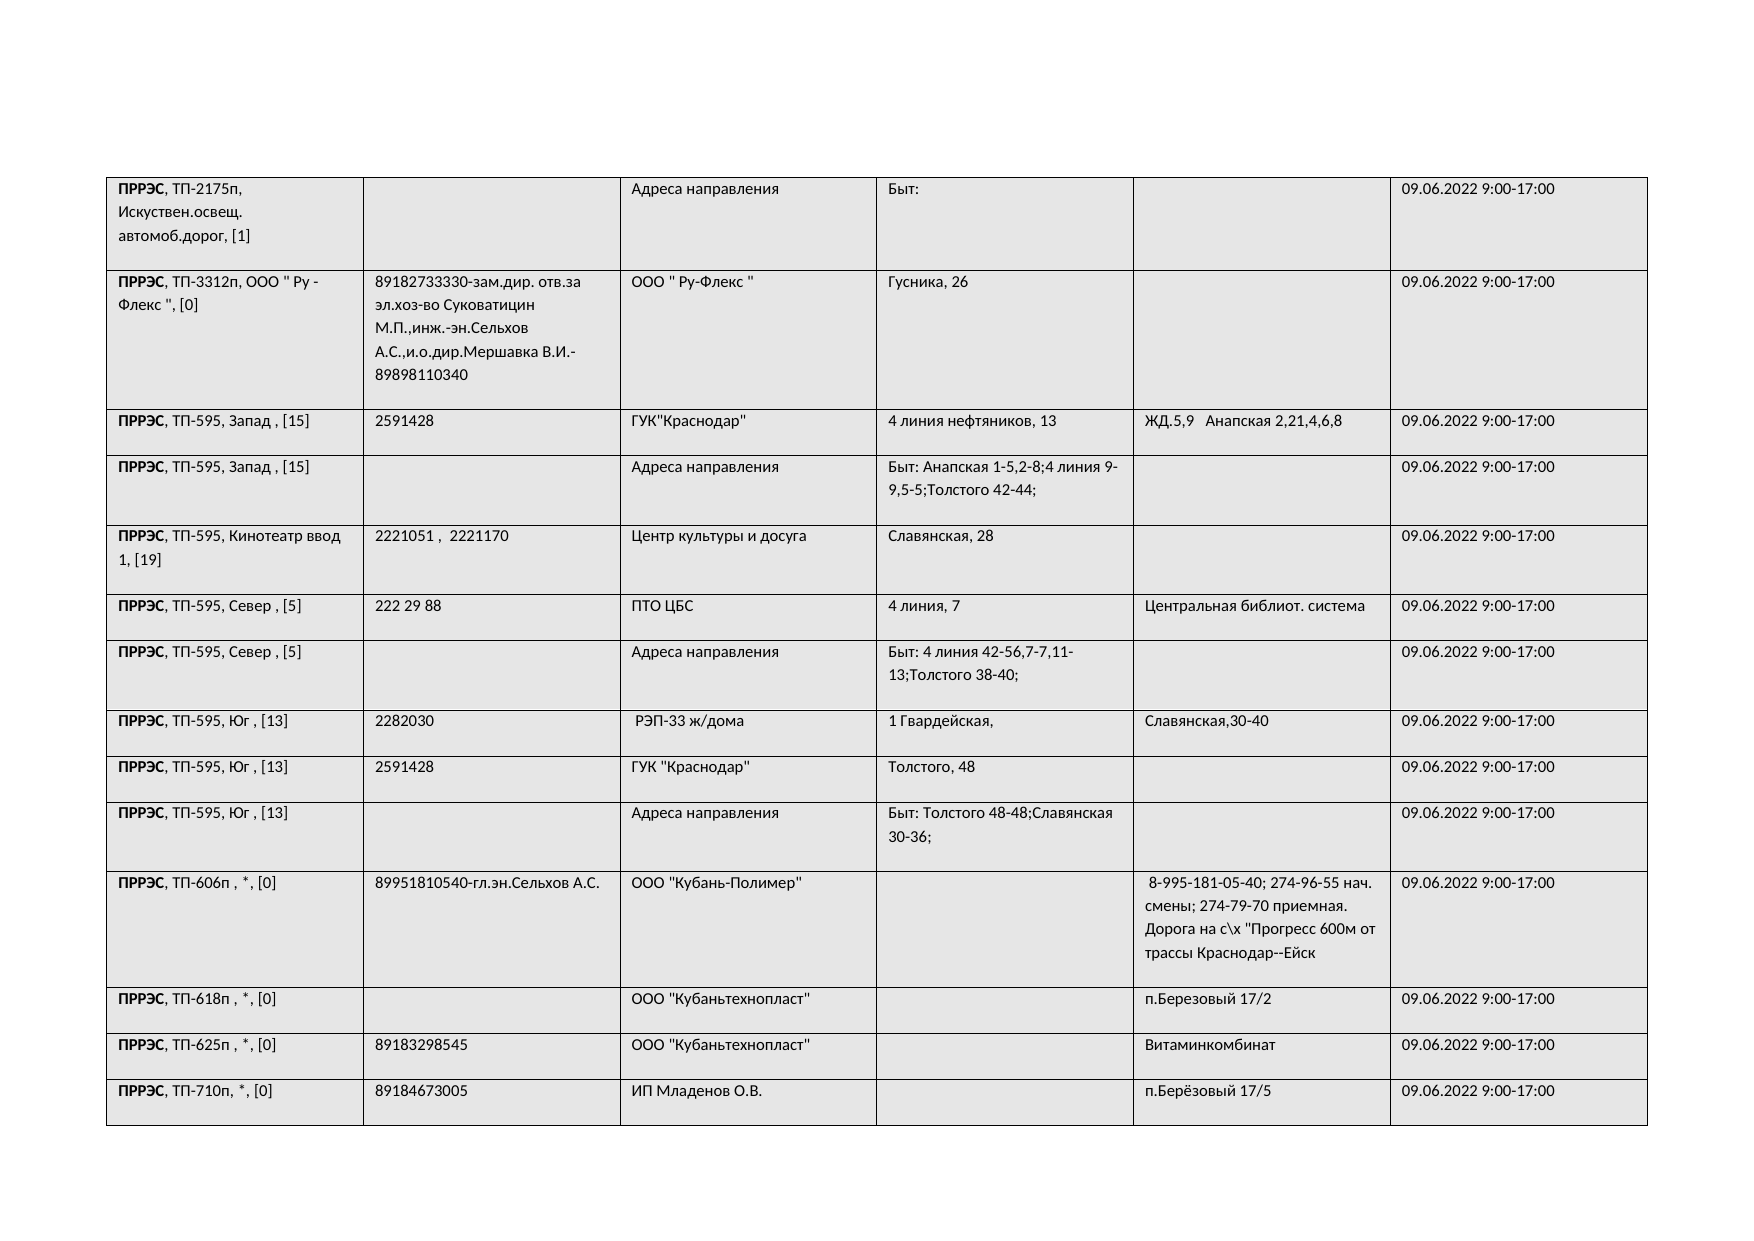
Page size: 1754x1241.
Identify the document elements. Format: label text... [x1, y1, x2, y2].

table_cell [364, 803, 620, 871]
table_cell [1134, 271, 1390, 409]
table_cell 4 линия нефтяников, 13 [877, 410, 1133, 455]
table_cell ПРРЭС, ТП-710п, *, [0] [107, 1080, 363, 1125]
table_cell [107, 178, 363, 270]
table_cell 2591428 [364, 410, 620, 455]
table_cell Быт: [877, 178, 1133, 270]
table_cell ГУК"Краснодар" [621, 410, 876, 455]
table_cell РЭП-33 ж/дома [621, 711, 876, 756]
table_cell ПРРЭС, ТП-595, Юг , [13] [107, 711, 363, 756]
table_cell 4 линия, 7 [877, 595, 1133, 640]
table_cell 2282030 [364, 711, 620, 756]
table_cell 09.06.2022 9:00-17:00 [1391, 757, 1647, 802]
table_cell ПТО ЦБС [621, 595, 876, 640]
table_cell Центральная библиот. система [1134, 595, 1390, 640]
table_cell ПРРЭС, ТП-3312п, ООО " Ру - Флекс ", [0] [107, 271, 363, 409]
table_cell 09.06.2022 9:00-17:00 [1391, 988, 1647, 1033]
table_cell ПРРЭС, ТП-595, Запад , [15] [107, 456, 363, 525]
table_cell 09.06.2022 9:00-17:00 [1391, 595, 1647, 640]
table_cell 222 29 88 [364, 595, 620, 640]
table_cell [364, 641, 620, 709]
table_cell [1134, 456, 1390, 525]
table_cell ЖД.5,9 Анапская 2,21,4,6,8 [1134, 410, 1390, 455]
table_cell 09.06.2022 9:00-17:00 [1391, 711, 1647, 756]
table_cell ПРРЭС, ТП-625п , *, [0] [107, 1034, 363, 1079]
table_cell [1134, 526, 1390, 594]
table_cell Славянская, 28 [877, 526, 1133, 594]
table_cell ООО "Кубаньтехнопласт" [621, 1034, 876, 1079]
table_cell 09.06.2022 9:00-17:00 [1391, 872, 1647, 987]
table_cell 8-995-181-05-40; 274-96-55 нач. смены; 274-79-70 приемная. Дорога на с\х "Прогресс 600м от трассы Краснодар--Ейск [1134, 872, 1390, 987]
table_cell Центр культуры и досуга [621, 526, 876, 594]
table_cell ГУК "Краснодар" [621, 757, 876, 802]
table_cell [877, 988, 1133, 1033]
table_cell Толстого, 48 [877, 757, 1133, 802]
table_cell 09.06.2022 9:00-17:00 [1391, 1034, 1647, 1079]
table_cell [1391, 1080, 1647, 1125]
table_cell 09.06.2022 9:00-17:00 [1391, 410, 1647, 455]
table_cell 09.06.2022 9:00-17:00 [1391, 803, 1647, 871]
table_cell ПРРЭС, ТП-595, Кинотеатр ввод 1, [19] [107, 526, 363, 594]
table_cell [1134, 803, 1390, 871]
table_cell ООО "Кубань-Полимер" [621, 872, 876, 987]
table_cell [877, 1034, 1133, 1079]
table_cell п.Березовый 17/2 [1134, 988, 1390, 1033]
table_cell ИП Младенов О.В. [621, 1080, 876, 1125]
table_cell 09.06.2022 9:00-17:00 [1391, 641, 1647, 709]
table_cell 1 Гвардейская, [877, 711, 1133, 756]
table_cell Славянская,30-40 [1134, 711, 1390, 756]
table_cell 89184673005 [364, 1080, 620, 1125]
table_cell ПРРЭС, ТП-595, Юг , [13] [107, 757, 363, 802]
table_cell 89182733330-зам.дир. отв.за эл.хоз-во Суковатицин М.П.,инж.-эн.Сельхов А.С.,и.о.дир.Мершавка В.И.-89898110340 [364, 271, 620, 409]
table_cell [364, 988, 620, 1033]
table_cell 2591428 [364, 757, 620, 802]
table_cell [1134, 178, 1390, 270]
table_cell Быт: 4 линия 42-56,7-7,11-13;Толстого 38-40; [877, 641, 1133, 709]
table_cell ПРРЭС, ТП-618п , *, [0] [107, 988, 363, 1033]
table_cell п.Берёзовый 17/5 [1134, 1080, 1390, 1125]
table_cell ООО "Кубаньтехнопласт" [621, 988, 876, 1033]
table_cell ПРРЭС, ТП-595, Север , [5] [107, 641, 363, 709]
table_cell [1134, 757, 1390, 802]
table_cell Адреса направления [621, 178, 876, 270]
table_cell [364, 178, 620, 270]
table_cell ПРРЭС, ТП-595, Запад , [15] [107, 410, 363, 455]
table_cell ПРРЭС, ТП-595, Юг , [13] [107, 803, 363, 871]
table_cell [1134, 641, 1390, 709]
table_cell Адреса направления [621, 456, 876, 525]
table_cell 09.06.2022 9:00-17:00 [1391, 271, 1647, 409]
table_cell 09.06.2022 9:00-17:00 [1391, 526, 1647, 594]
table_cell ПРРЭС, ТП-606п , *, [0] [107, 872, 363, 987]
table_cell 89951810540-гл.эн.Сельхов А.С. [364, 872, 620, 987]
table_cell Быт: Толстого 48-48;Славянская 30-36; [877, 803, 1133, 871]
table_cell 09.06.2022 9:00-17:00 [1391, 456, 1647, 525]
table_cell ООО " Ру-Флекс " [621, 271, 876, 409]
table_cell ПРРЭС, ТП-595, Север , [5] [107, 595, 363, 640]
table_cell [877, 872, 1133, 987]
table_cell Гусника, 26 [877, 271, 1133, 409]
table_cell [364, 456, 620, 525]
table_cell Быт: Анапская 1-5,2-8;4 линия 9-9,5-5;Толстого 42-44; [877, 456, 1133, 525]
table_cell Адреса направления [621, 641, 876, 709]
table_cell Адреса направления [621, 803, 876, 871]
table_cell [877, 1080, 1133, 1125]
table_cell Витаминкомбинат [1134, 1034, 1390, 1079]
table_cell 89183298545 [364, 1034, 620, 1079]
table_cell 2221051 , 2221170 [364, 526, 620, 594]
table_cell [1391, 178, 1647, 270]
